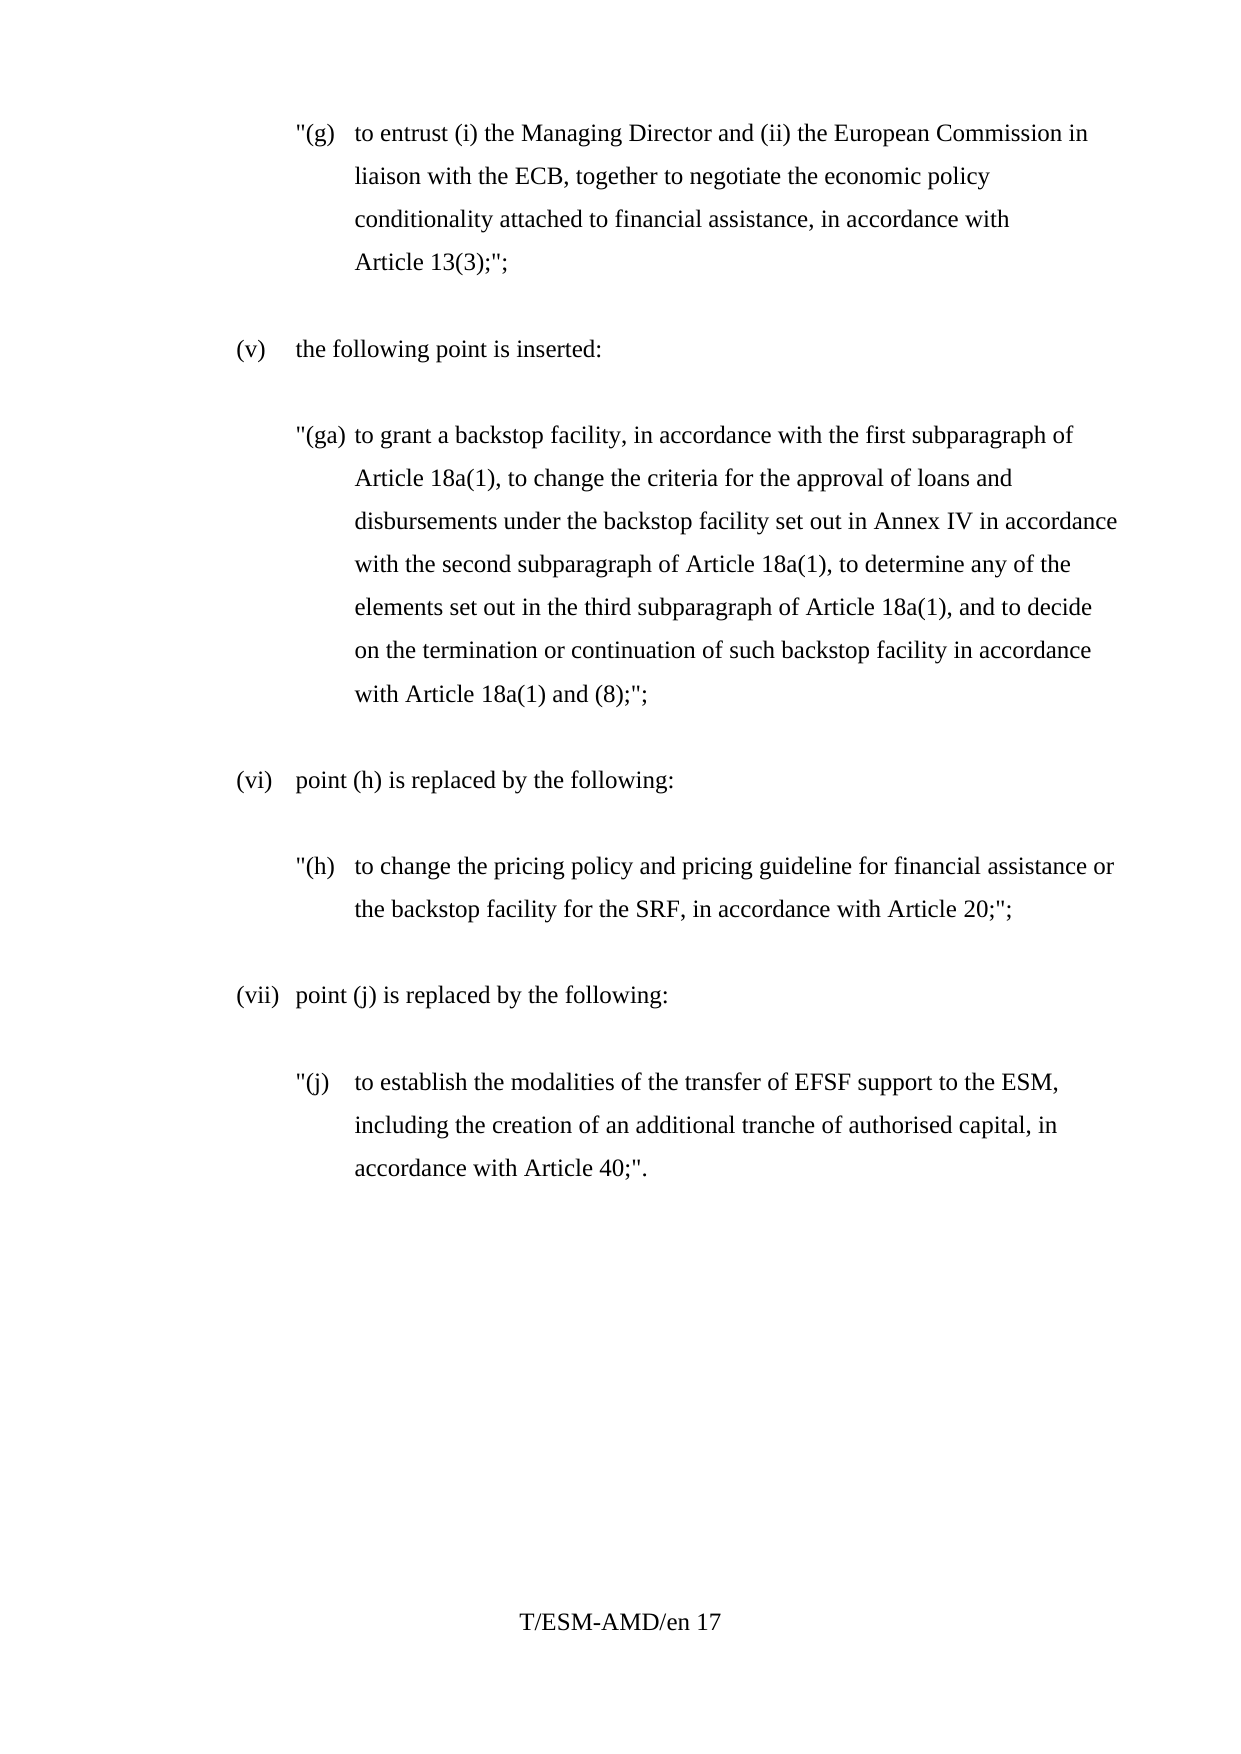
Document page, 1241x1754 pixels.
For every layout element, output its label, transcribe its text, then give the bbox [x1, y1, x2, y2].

text "(h) to change the pricing policy and pricing guideline for financial assistance or the backstop facility for the SRF, in accordance with Article 20;"; [295, 851, 1122, 923]
text (v) the following point is inserted: [236, 334, 1122, 362]
text "(g) to entrust (i) the Managing Director and (ii) the European Commission in liaison with the ECB, together to negotiate the economic policy conditionality attached to financial assistance, in accordance with Article 13(3);"; [295, 118, 1122, 276]
text (vi) point (h) is replaced by the following: [236, 765, 1122, 794]
text "(ga) to grant a backstop facility, in accordance with the first subparagraph of Article 18a(1), to change the criteria for the approval of loans and disbursements under the backstop facility set out in Annex IV in accordance with the second subparagraph of Article 18a(1), to determine any of the elements set out in the third subparagraph of Article 18a(1), and to decide on the termination or continuation of such backstop facility in accordance with Article 18a(1) and (8);"; [295, 420, 1122, 707]
text "(j) to establish the modalities of the transfer of EFSF support to the ESM, including the creation of an additional tranche of authorised capital, in accordance with Article 40;". [295, 1067, 1122, 1182]
text (vii) point (j) is replaced by the following: [236, 981, 1122, 1009]
